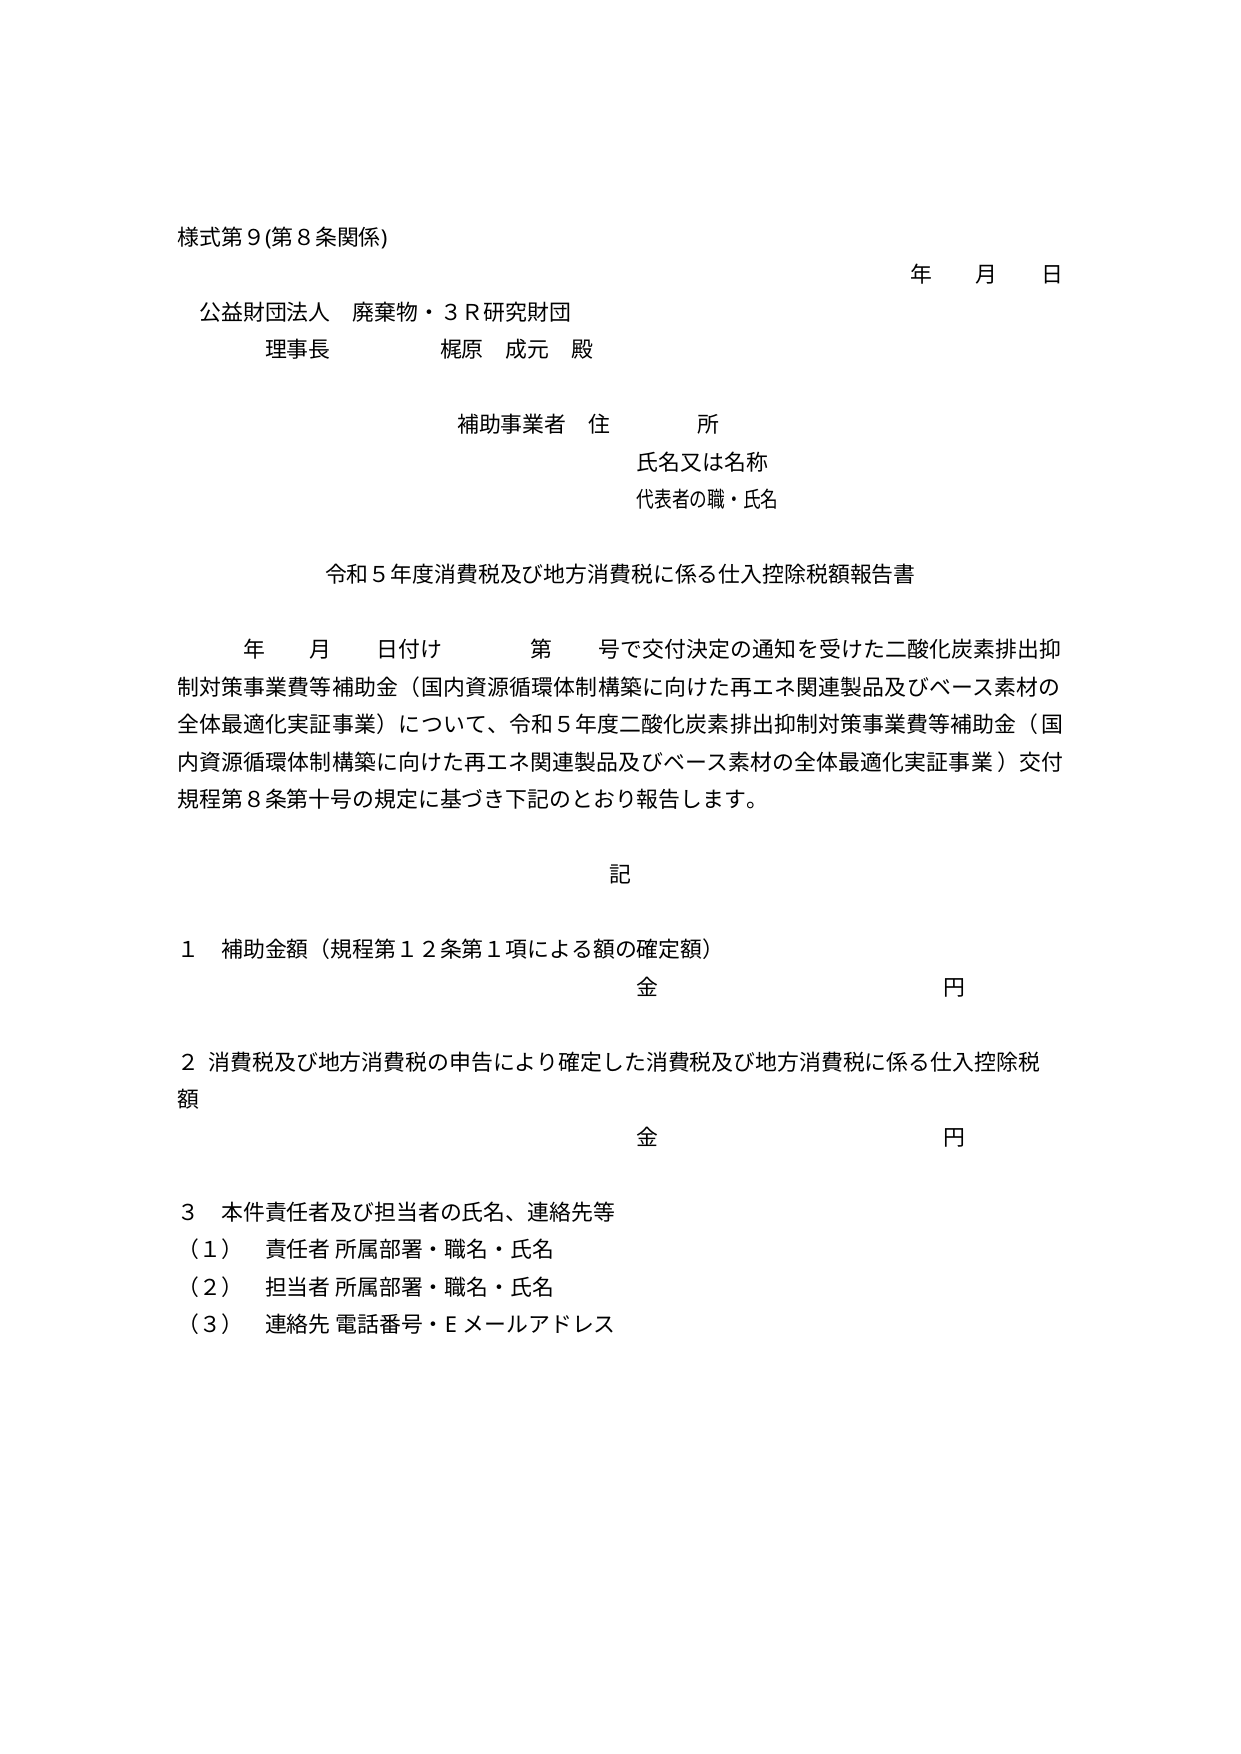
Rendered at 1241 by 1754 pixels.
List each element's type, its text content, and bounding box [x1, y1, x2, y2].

text 様式第９(第８条関係) [177, 217, 1063, 254]
text 年 月 日付け 第 号で交付決定の通知を受けた二酸化炭素排出抑制対策事業費等補助金（国内資源循環体制構築に向けた再エネ関連製品及びベース素材の全体最適化実証事業）について、令和５年度二酸化炭素排出抑制対策事業費等補助金（国内資源循環体制構築に向けた再エネ関連製品及びベース素材の全体最適化実証事業）交付規程第８条第十号の規定に基づき下記のとおり報告します。 [177, 629, 1063, 817]
text 公益財団法人 廃棄物・３Ｒ研究財団 [177, 292, 1063, 329]
text １ 補助金額（規程第１２条第１項による額の確定額） [177, 929, 1063, 967]
text 補助事業者 住 所 [177, 404, 1063, 442]
text 令和５年度消費税及び地方消費税に係る仕入控除税額報告書 [177, 554, 1063, 592]
text 金 円 [177, 967, 1063, 1004]
text 金 円 [199, 1117, 1063, 1154]
text （２） 担当者 所属部署・職名・氏名 [177, 1267, 1063, 1304]
text ３ 本件責任者及び担当者の氏名、連絡先等 [177, 1192, 1063, 1229]
text 記 [177, 854, 1063, 892]
text 年 月 日 [177, 254, 1063, 292]
text （３） 連絡先 電話番号・E メールアドレス [177, 1304, 1063, 1342]
text 代表者の職・氏名 [330, 479, 1063, 517]
text （１） 責任者 所属部署・職名・氏名 [177, 1229, 1063, 1267]
text 氏名又は名称 [177, 442, 1063, 479]
text ２ 消費税及び地方消費税の申告により確定した消費税及び地方消費税に係る仕入控除税 額 [177, 1042, 1063, 1117]
text 理事長 梶原 成元 殿 [177, 329, 1063, 367]
